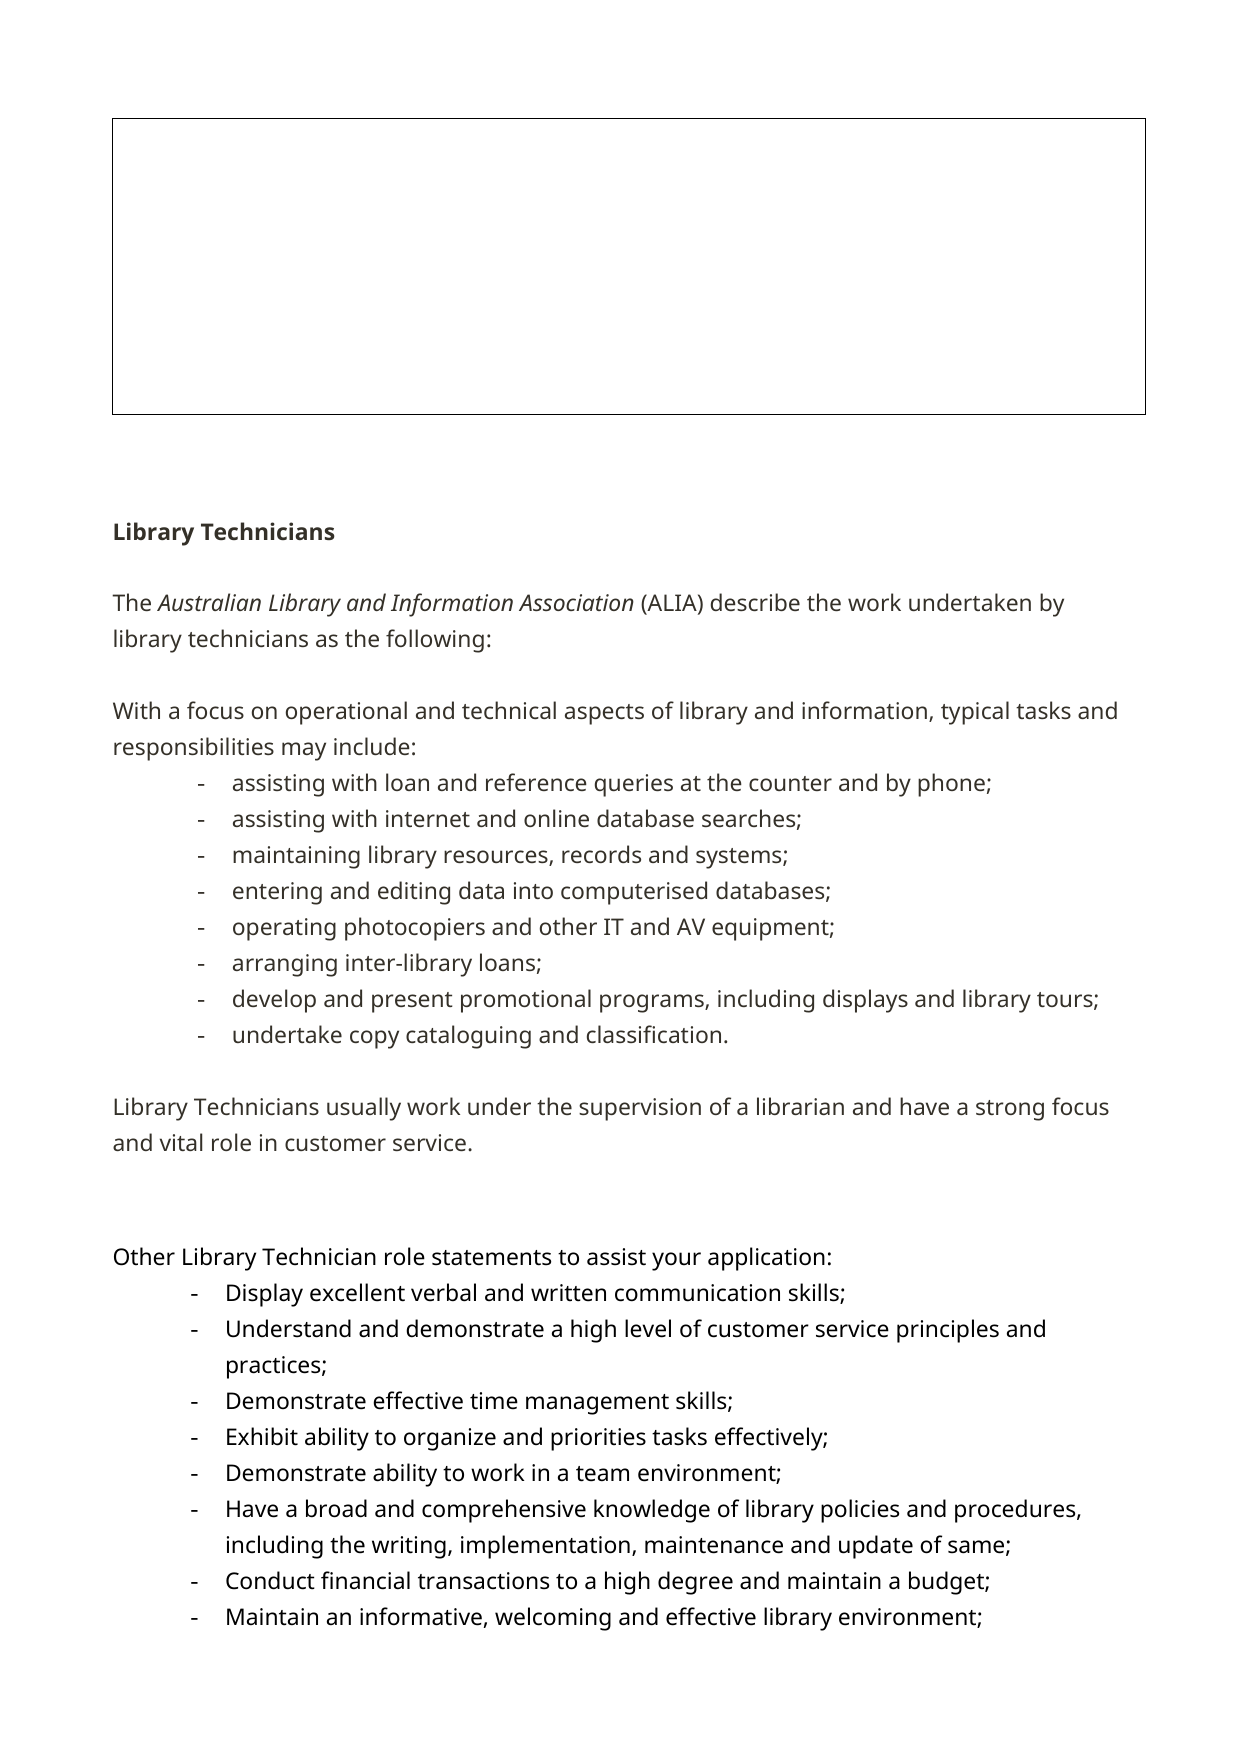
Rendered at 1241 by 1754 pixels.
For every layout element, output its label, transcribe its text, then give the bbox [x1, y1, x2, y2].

list Exhibit ability to organize and priorities tasks effectively; [187, 1421, 1128, 1453]
list develop and present promotional programs, including displays and library tours; [194, 983, 1128, 1014]
list Maintain an informative, welcoming and effective library environment; [187, 1601, 1128, 1633]
list Display excellent verbal and written communication skills; [187, 1277, 1128, 1308]
list Conduct financial transactions to a high degree and maintain a budget; [187, 1565, 1128, 1597]
list arranging inter-library loans; [194, 947, 1128, 978]
list Understand and demonstrate a high level of customer service principles and practices; [187, 1313, 1128, 1381]
list Demonstrate effective time management skills; [187, 1385, 1128, 1417]
list assisting with loan and reference queries at the counter and by phone; [194, 767, 1128, 798]
text Other Library Technician role statements to assist your application: [112, 1241, 1128, 1272]
table_header [113, 119, 1145, 413]
list maintaining library resources, records and systems; [194, 839, 1128, 870]
text The Australian Library and Information Association (ALIA) describe the work undertaken by library technicians as the following: [112, 587, 1128, 654]
list Have a broad and comprehensive knowledge of library policies and procedures, including the writing, implementation, maintenance and update of same; [187, 1493, 1128, 1561]
list operating photocopiers and other IT and AV equipment; [194, 911, 1128, 942]
text With a focus on operational and technical aspects of library and information, typical tasks and responsibilities may include: [112, 695, 1128, 762]
list Demonstrate ability to work in a team environment; [187, 1457, 1128, 1489]
list undertake copy cataloguing and classification. [194, 1019, 1128, 1051]
text Library Technicians usually work under the supervision of a librarian and have a strong focus and vital role in customer service. [112, 1091, 1128, 1158]
list entering and editing data into computerised databases; [194, 875, 1128, 906]
text Library Technicians [112, 515, 1128, 547]
list assisting with internet and online database searches; [194, 803, 1128, 834]
